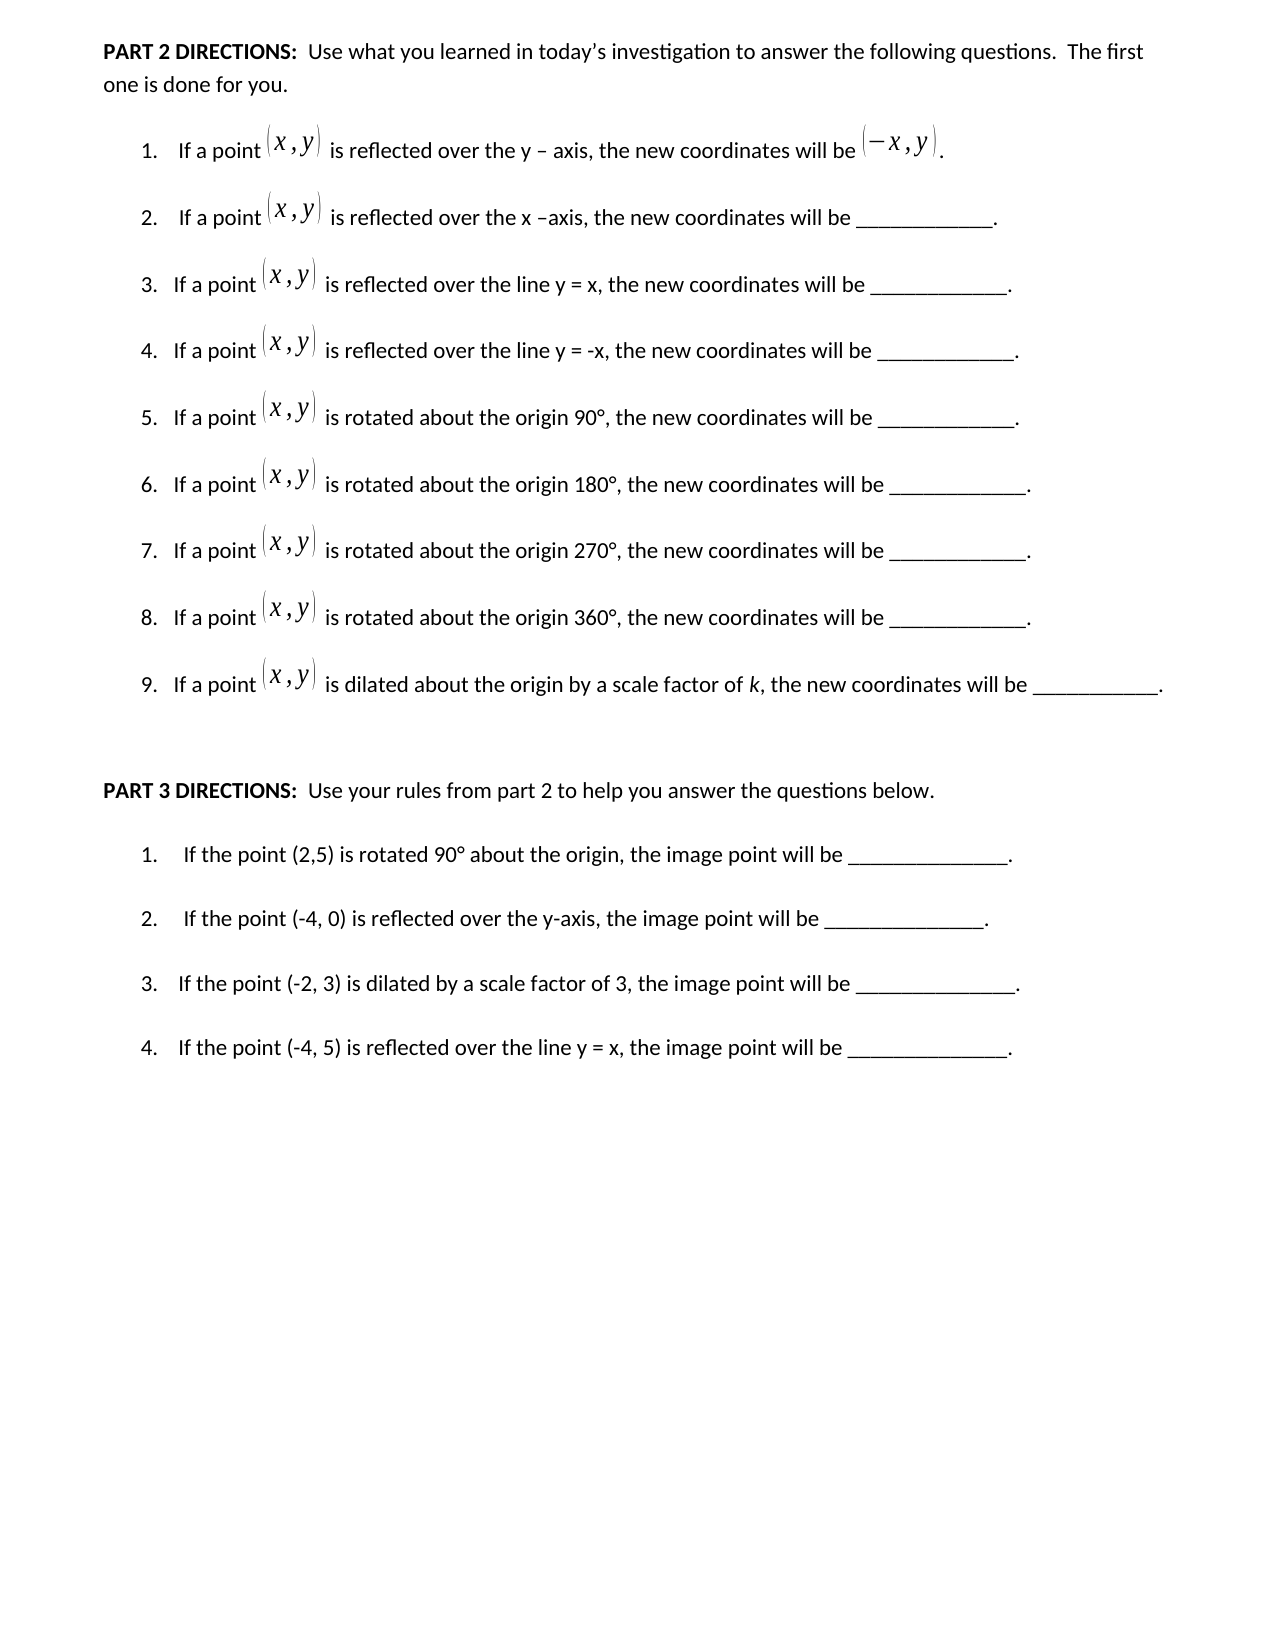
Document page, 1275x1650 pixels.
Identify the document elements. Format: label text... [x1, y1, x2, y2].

list If the point (-4, 5) is reflected over the line y = x, the image point will be ______________. [141, 1033, 1172, 1061]
text 2. If a point is reflected over the x –axis, the new coordinates will be ____________. [141, 189, 1172, 231]
list If a point is reflected over the y – axis, the new coordinates will be . [141, 123, 1172, 164]
text 4. If a point is reflected over the line y = -x, the new coordinates will be ____________. [141, 323, 1172, 364]
text 8. If a point is rotated about the origin 360°, the new coordinates will be ____________. [141, 589, 1172, 631]
text 5. If a point is rotated about the origin 90°, the new coordinates will be ____________. [141, 389, 1172, 431]
text PART 2 DIRECTIONS: Use what you learned in today’s investigation to answer the following questions. The first one is done for you. [103, 37, 1172, 98]
list If the point (-2, 3) is dilated by a scale factor of 3, the image point will be ______________. [141, 969, 1172, 997]
text 6. If a point is rotated about the origin 180°, the new coordinates will be ____________. [141, 456, 1172, 498]
text PART 3 DIRECTIONS: Use your rules from part 2 to help you answer the questions below. [103, 776, 1172, 804]
text 3. If a point is reflected over the line y = x, the new coordinates will be ____________. [141, 256, 1172, 298]
list If the point (-4, 0) is reflected over the y-axis, the image point will be ______________. [141, 904, 1172, 932]
list If the point (2,5) is rotated 90° about the origin, the image point will be ______________. [141, 840, 1172, 868]
text 9. If a point is dilated about the origin by a scale factor of k, the new coordinates will be ___________. [141, 656, 1172, 698]
text 7. If a point is rotated about the origin 270°, the new coordinates will be ____________. [141, 523, 1172, 564]
